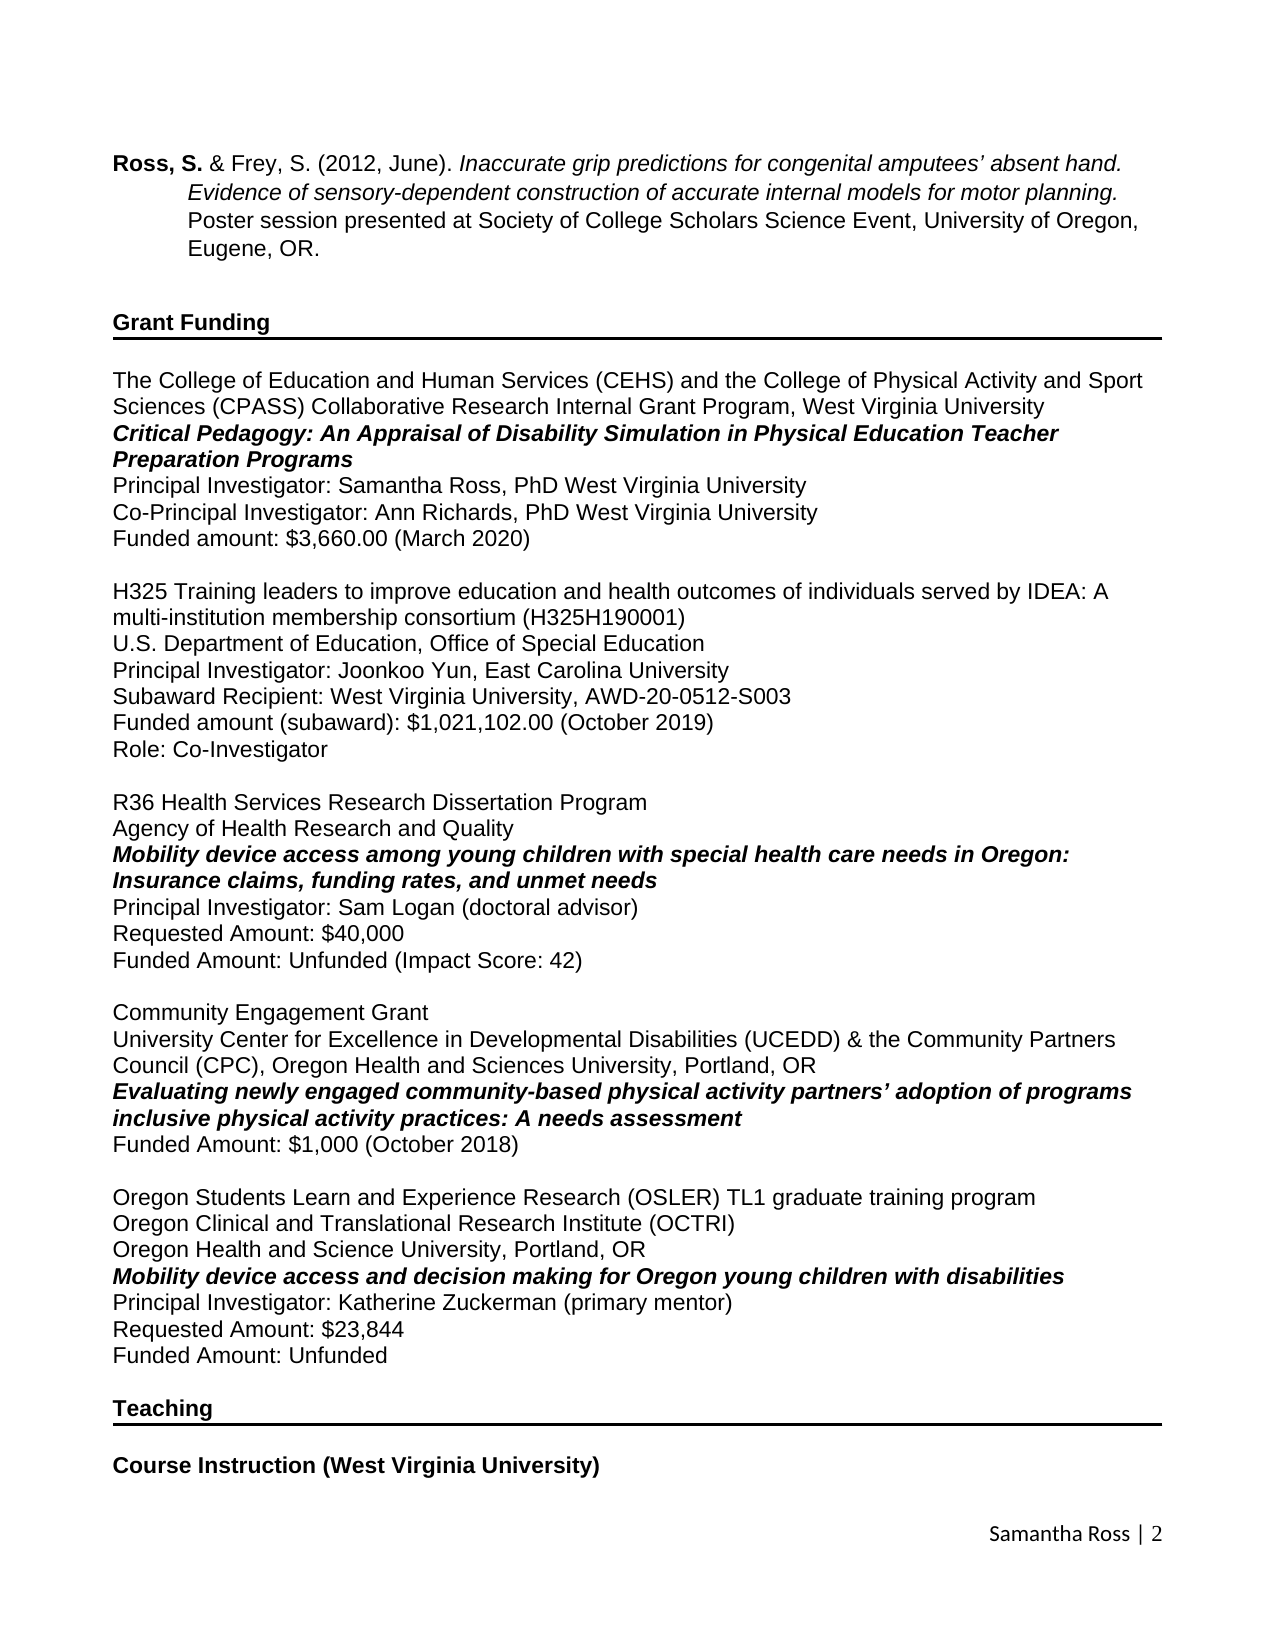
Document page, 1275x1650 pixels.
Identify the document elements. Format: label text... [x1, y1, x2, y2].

text Ross, S. & Frey, S. (2012, June). Inaccurate grip predictions for congenital amputees’ absent hand. Evidence of sensory-dependent construction of accurate internal models for motor planning. Poster session presented at Society of College Scholars Science Event, University of Oregon, Eugene, OR. [112, 150, 1162, 262]
text Funded amount: $3,660.00 (March 2020) [112, 525, 1162, 551]
text Funded amount (subaward): $1,021,102.00 (October 2019) [112, 709, 1162, 736]
text Critical Pedagogy: An Appraisal of Disability Simulation in Physical Education Teacher Preparation Programs [112, 419, 1162, 472]
text Funded Amount: Unfunded [112, 1342, 1162, 1368]
text Evaluating newly engaged community-based physical activity partners’ adoption of programs inclusive physical activity practices: A needs assessment [112, 1078, 1162, 1131]
text Role: Co-Investigator [112, 736, 1162, 762]
text Mobility device access and decision making for Oregon young children with disabilities [112, 1263, 1162, 1289]
text Agency of Health Research and Quality [112, 815, 1162, 841]
text Subaward Recipient: West Virginia University, AWD-20-0512-S003 [112, 683, 1162, 709]
text Oregon Health and Science University, Portland, OR [112, 1236, 1162, 1263]
text Requested Amount: $40,000 [112, 920, 1162, 947]
text Oregon Clinical and Translational Research Institute (OCTRI) [112, 1210, 1162, 1236]
text U.S. Department of Education, Office of Special Education [112, 630, 1162, 657]
text Oregon Students Learn and Experience Research (OSLER) TL1 graduate training program [112, 1184, 1162, 1210]
text Principal Investigator: Joonkoo Yun, East Carolina University [112, 657, 1162, 683]
text Funded Amount: $1,000 (October 2018) [112, 1131, 1162, 1157]
text R36 Health Services Research Dissertation Program [112, 788, 1162, 815]
text Principal Investigator: Katherine Zuckerman (primary mentor) [112, 1289, 1162, 1316]
text University Center for Excellence in Developmental Disabilities (UCEDD) & the Community Partners Council (CPC), Oregon Health and Sciences University, Portland, OR [112, 1026, 1162, 1078]
text Course Instruction (West Virginia University) [112, 1452, 1162, 1479]
text Mobility device access among young children with special health care needs in Oregon: Insurance claims, funding rates, and unmet needs [112, 841, 1162, 894]
text Requested Amount: $23,844 [112, 1316, 1162, 1342]
text Principal Investigator: Samantha Ross, PhD West Virginia University [112, 472, 1162, 498]
text Community Engagement Grant [112, 999, 1162, 1026]
text Principal Investigator: Sam Logan (doctoral advisor) [112, 894, 1162, 920]
text Funded Amount: Unfunded (Impact Score: 42) [112, 947, 1162, 973]
text The College of Education and Human Services (CEHS) and the College of Physical Activity and Sport Sciences (CPASS) Collaborative Research Internal Grant Program, West Virginia University [112, 367, 1162, 419]
text Co-Principal Investigator: Ann Richards, PhD West Virginia University [112, 498, 1162, 525]
text H325 Training leaders to improve education and health outcomes of individuals served by IDEA: A multi-institution membership consortium (H325H190001) [112, 578, 1162, 630]
text Teaching [112, 1394, 1162, 1426]
text Grant Funding [112, 309, 1162, 340]
